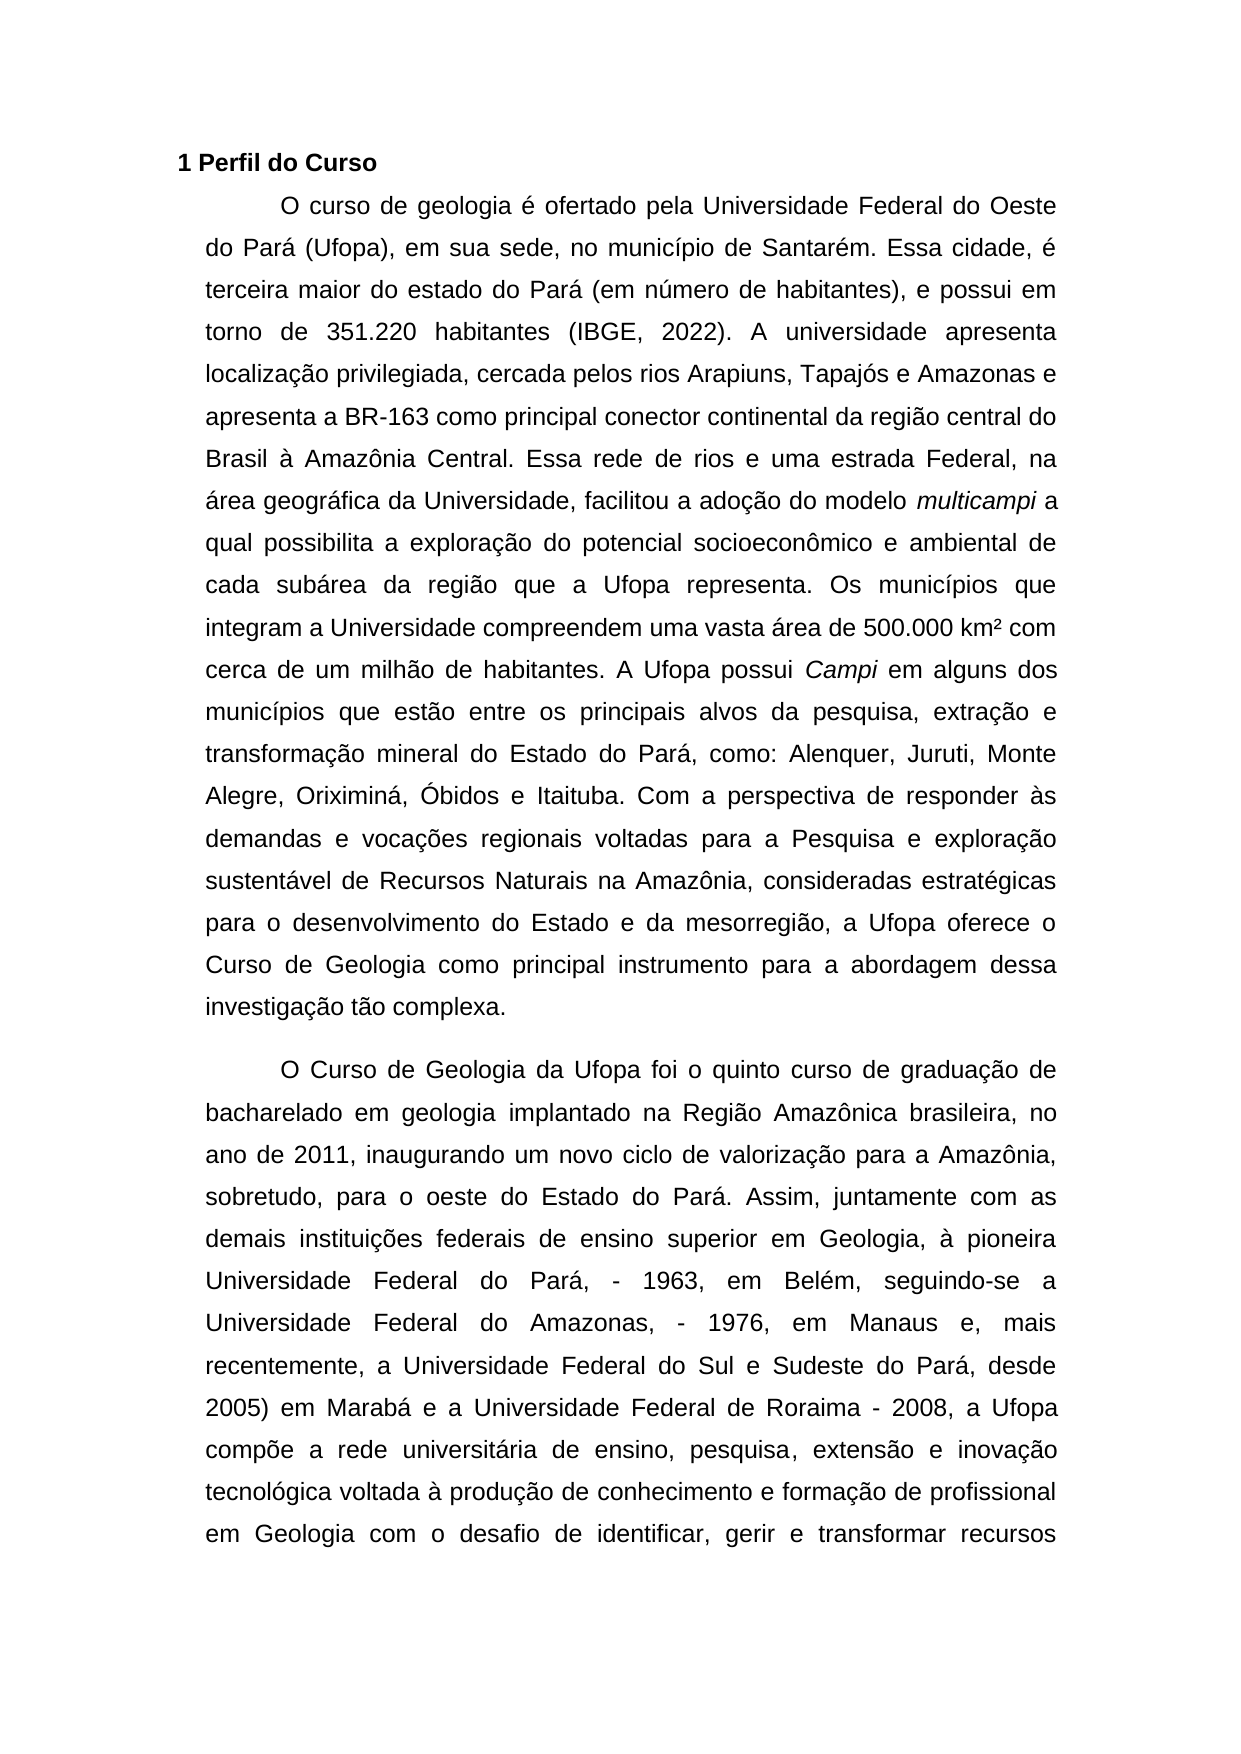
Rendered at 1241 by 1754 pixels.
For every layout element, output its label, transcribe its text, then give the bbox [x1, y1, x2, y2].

text O curso de geologia é ofertado pela Universidade Federal do Oeste do Pará (Ufopa), em sua sede, no município de Santarém. Essa cidade, é terceira maior do estado do Pará (em número de habitantes), e possui em torno de 351.220 habitantes (IBGE, 2022). A universidade apresenta localização privilegiada, cercada pelos rios Arapiuns, Tapajós e Amazonas e apresenta a BR-163 como principal conector continental da região central do Brasil à Amazônia Central. Essa rede de rios e uma estrada Federal, na área geográfica da Universidade, facilitou a adoção do modelo multicampi a qual possibilita a exploração do potencial socioeconômico e ambiental de cada subárea da região que a Ufopa representa. Os municípios que integram a Universidade compreendem uma vasta área de 500.000 km² com cerca de um milhão de habitantes. A Ufopa possui Campi em alguns dos municípios que estão entre os principais alvos da pesquisa, extração e transformação mineral do Estado do Pará, como: Alenquer, Juruti, Monte Alegre, Oriximiná, Óbidos e Itaituba. Com a perspectiva de responder às demandas e vocações regionais voltadas para a Pesquisa e exploração sustentável de Recursos Naturais na Amazônia, consideradas estratégicas para o desenvolvimento do Estado e da mesorregião, a Ufopa oferece o Curso de Geologia como principal instrumento para a abordagem dessa investigação tão complexa. [205, 191, 1058, 1021]
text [205, 1055, 1058, 1548]
text 1 Perfil do Curso [177, 148, 1063, 176]
